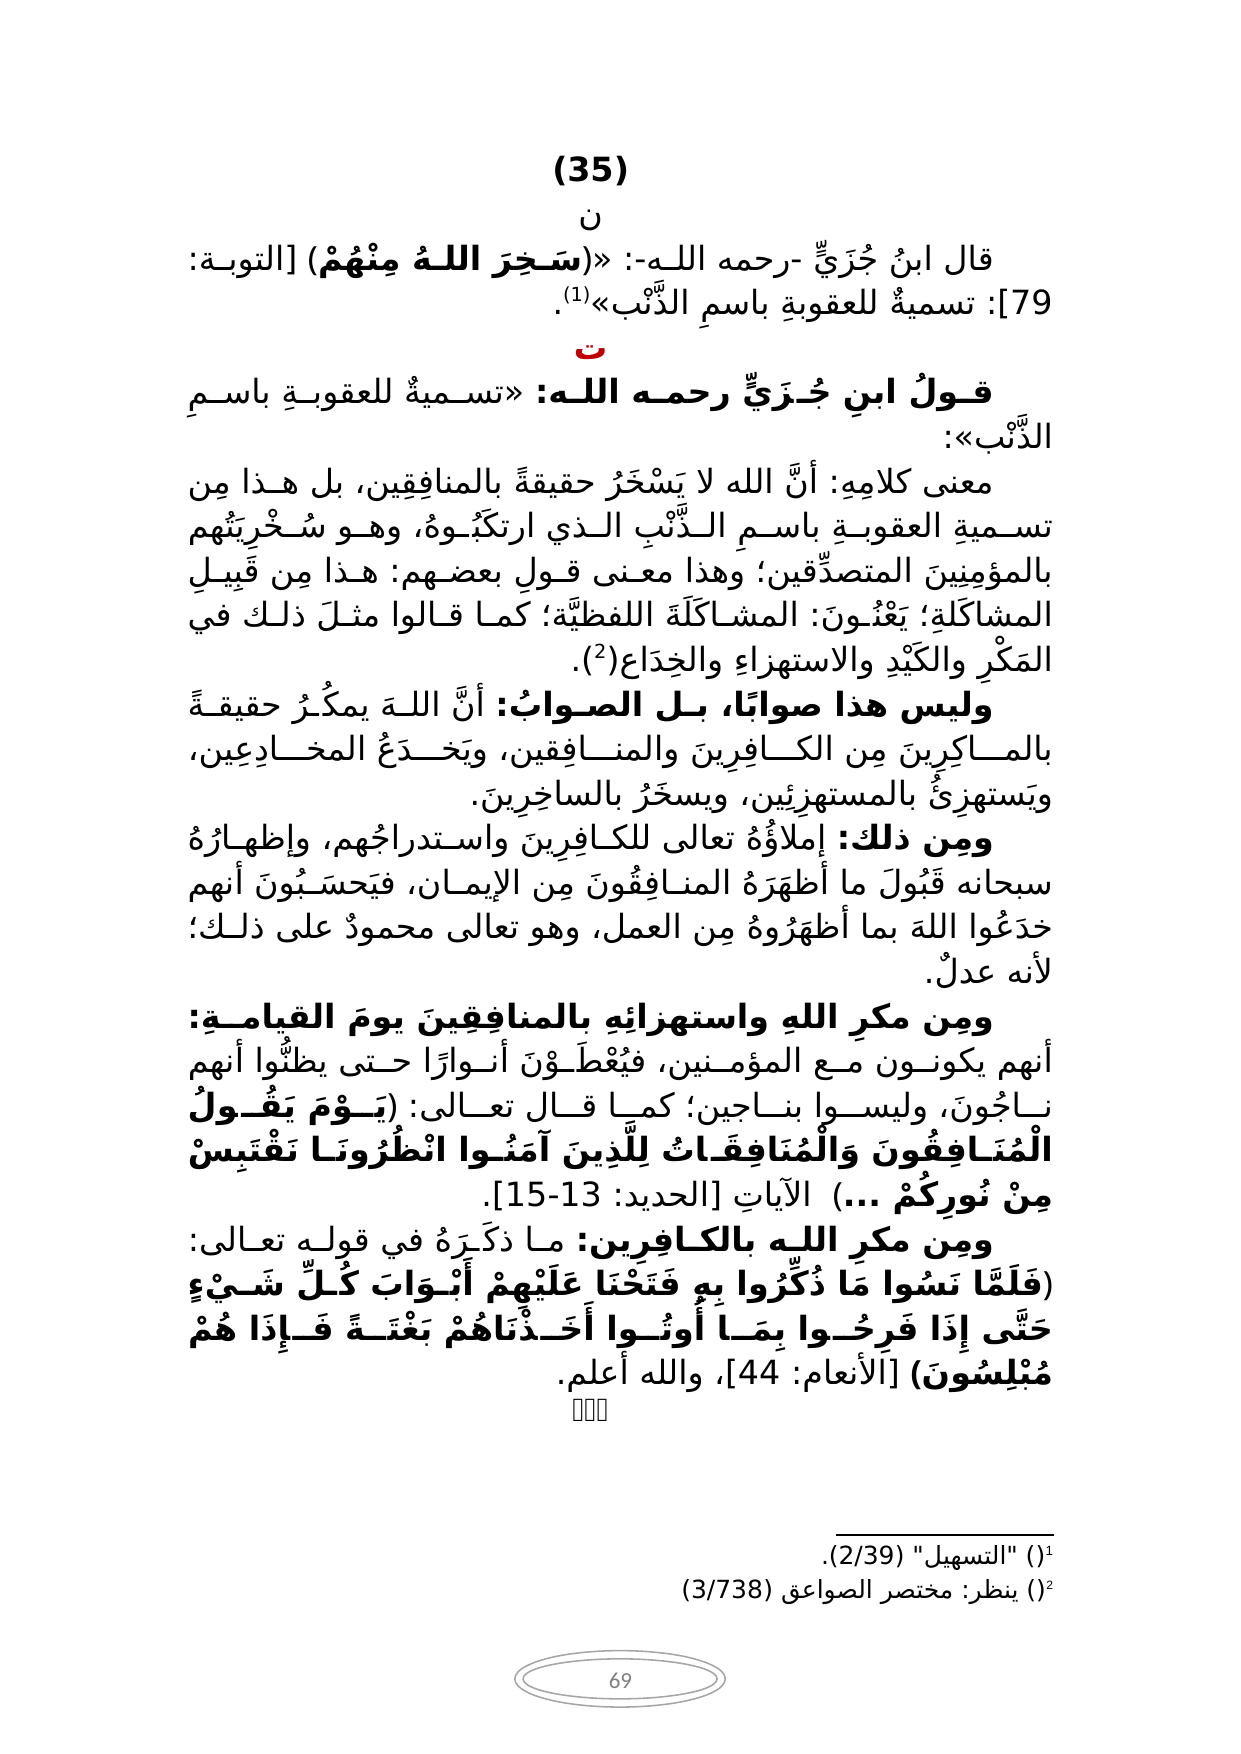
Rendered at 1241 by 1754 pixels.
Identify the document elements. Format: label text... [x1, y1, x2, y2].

text ومِن ذلك: إملاؤُهُ تعالى للكافِرِينَ واستدراجُهم، وإظهارُهُ سبحانه قَبُولَ ما أظهَرَهُ المنافِقُونَ مِن الإيمان، فيَحسَبُونَ أنهم خدَعُوا اللهَ بما أظهَرُوهُ مِن العمل، وهو تعالى محمودٌ على ذلك؛ لأنه عدلٌ. [187, 819, 1053, 991]
text (35) [187, 150, 1053, 189]
text ن [187, 194, 1053, 233]
text ومِن مكرِ الله بالكافِرِين: ما ذكَرَهُ في قوله تعالى: ﴿فَلَمَّا نَسُوا مَا ذُكِّرُوا بِهِ فَتَحْنَا عَلَيْهِمْ أَبْوَابَ كُلِّ شَيْءٍ حَتَّى إِذَا فَرِحُوا بِمَا أُوتُوا أَخَذْنَاهُمْ بَغْتَةً فَإِذَا هُمْ مُبْلِسُونَ﴾ [الأنعام: 44]، والله أعلم. [187, 1220, 1053, 1393]
text قولُ ابنِ جُزَيٍّ رحمه الله: «تسميةٌ للعقوبةِ باسمِ الذَّنْب»: [187, 373, 1053, 456]
text ت [187, 328, 1053, 367]
text معنى كلامِهِ: أنَّ الله لا يَسْخَرُ حقيقةً بالمنافِقِين، بل هذا مِن تسميةِ العقوبةِ باسمِ الذَّنْبِ الذي ارتكَبُوهُ، وهو سُخْرِيَتُهم بالمؤمِنِينَ المتصدِّقين؛ وهذا معنى قولِ بعضهم: هذا مِن قَبِيلِ المشاكَلةِ؛ يَعْنُونَ: المشاكَلَةَ اللفظيَّة؛ كما قالوا مثلَ ذلك في المَكْرِ والكَيْدِ والاستهزاءِ والخِدَاع(). [187, 462, 1053, 679]
text وليس هذا صوابًا، بل الصوابُ: أنَّ اللهَ يمكُرُ حقيقةً بالماكِرِينَ مِن الكافِرِينَ والمنافِقين، ويَخدَعُ المخادِعِين، ويَستهزِئُ بالمستهزِئِين، ويسخَرُ بالساخِرِينَ. [187, 685, 1053, 813]
text قال ابنُ جُزَيٍّ -رحمه الله-: «﴿سَخِرَ اللهُ مِنْهُمْ﴾ [التوبة: 79]: تسميةٌ للعقوبةِ باسمِ الذَّنْب»(). [187, 239, 1053, 323]
text ومِن مكرِ اللهِ واستهزائِهِ بالمنافِقِينَ يومَ القيامةِ: أنهم يكونون مع المؤمنين، فيُعْطَوْنَ أنوارًا حتى يظنُّوا أنهم ناجُونَ، وليسوا بناجين؛ كما قال تعالى: ﴿يَوْمَ يَقُولُ الْمُنَافِقُونَ وَالْمُنَافِقَاتُ لِلَّذِينَ آمَنُوا انْظُرُونَا نَقْتَبِسْ مِنْ نُورِكُمْ ...﴾ الآياتِ [الحديد: 13-15]. [187, 997, 1053, 1214]
